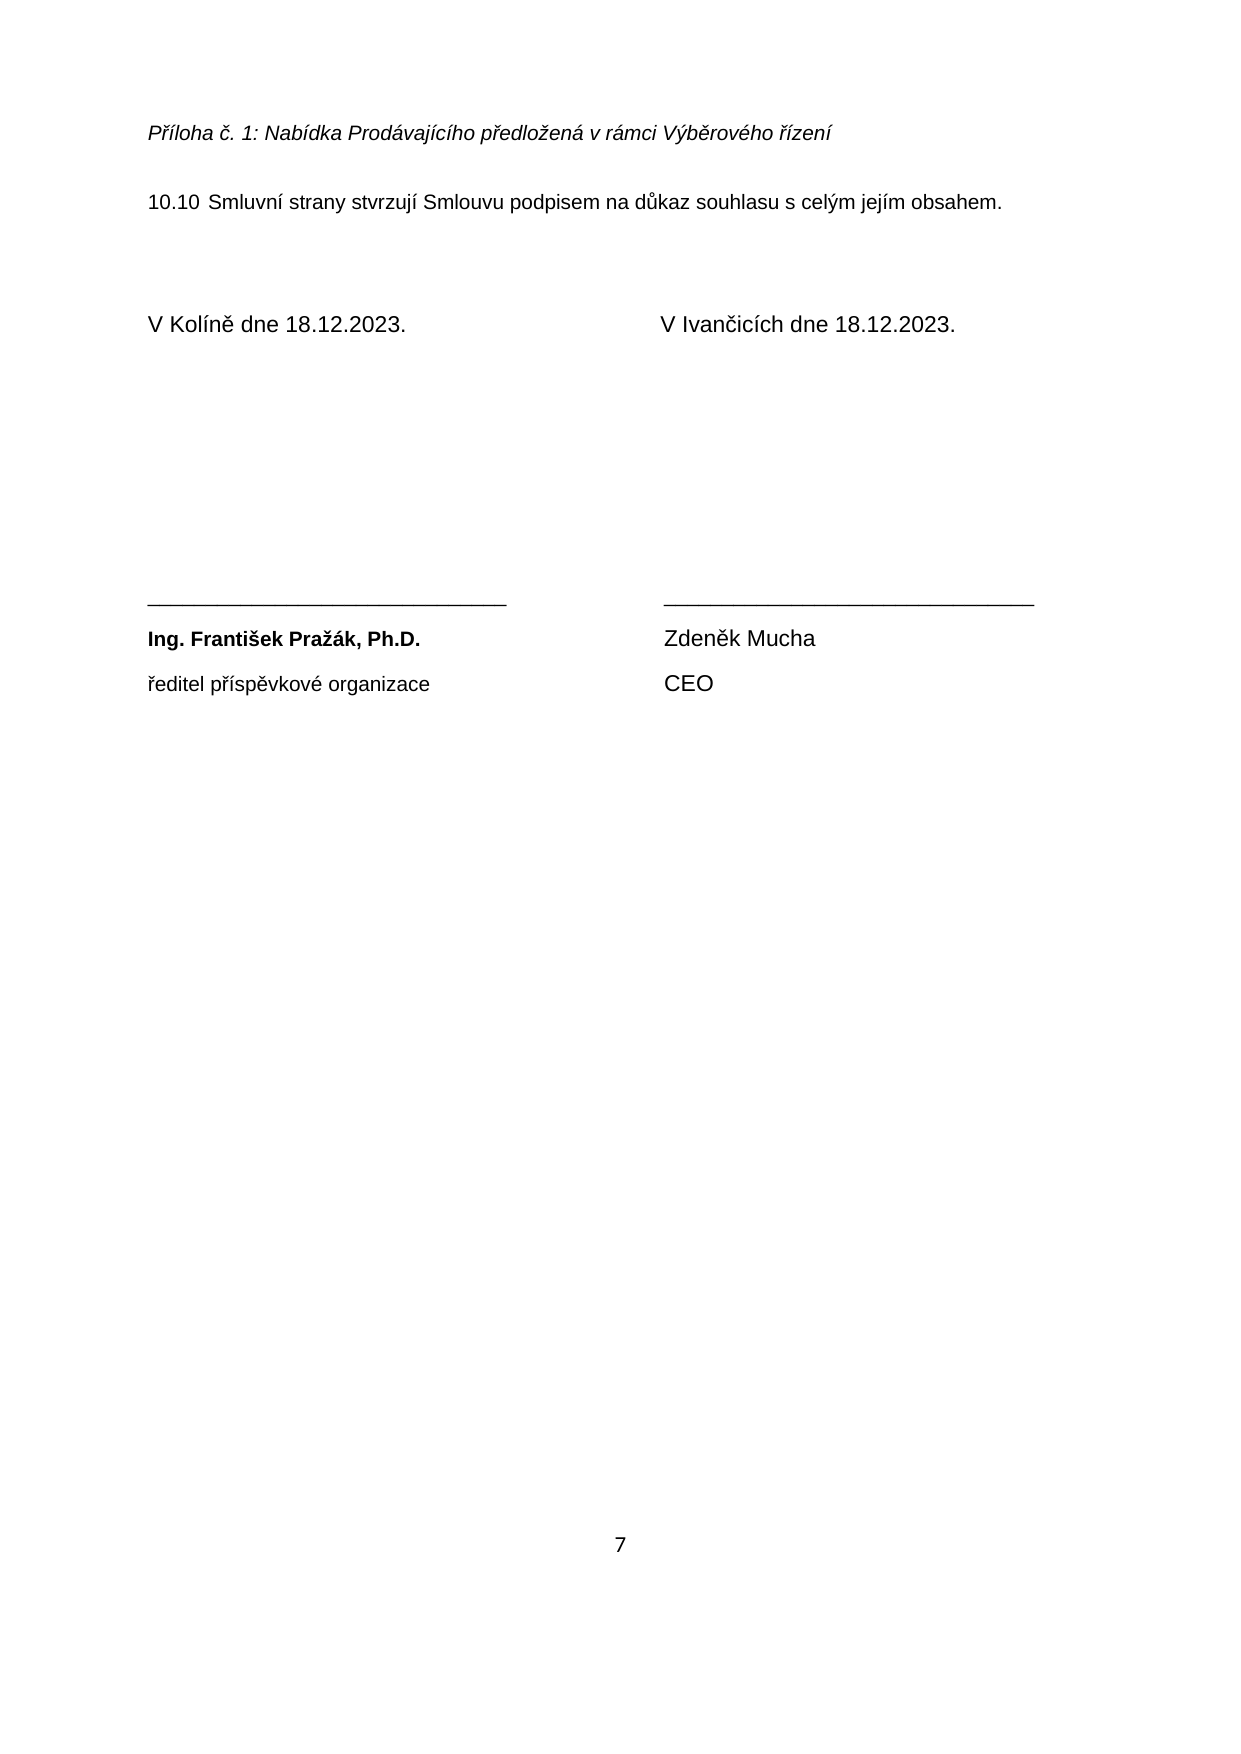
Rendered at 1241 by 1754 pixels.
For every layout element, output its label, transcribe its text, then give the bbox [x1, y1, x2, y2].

text ředitel příspěvkové organizace CEO [148, 670, 1093, 697]
text Příloha č. 1: Nabídka Prodávajícího předložená v rámci Výběrového řízení [148, 121, 1093, 145]
subtitle Smluvní strany stvrzují Smlouvu podpisem na důkaz souhlasu s celým jejím obsahem. [148, 189, 1093, 213]
text V Kolíně dne 18.12.2023. V Ivančicích dne 18.12.2023. [148, 311, 1093, 337]
text Ing. František Pražák, Ph.D. Zdeněk Mucha [148, 625, 1093, 651]
text _______________________________ ________________________________ [148, 583, 1093, 607]
